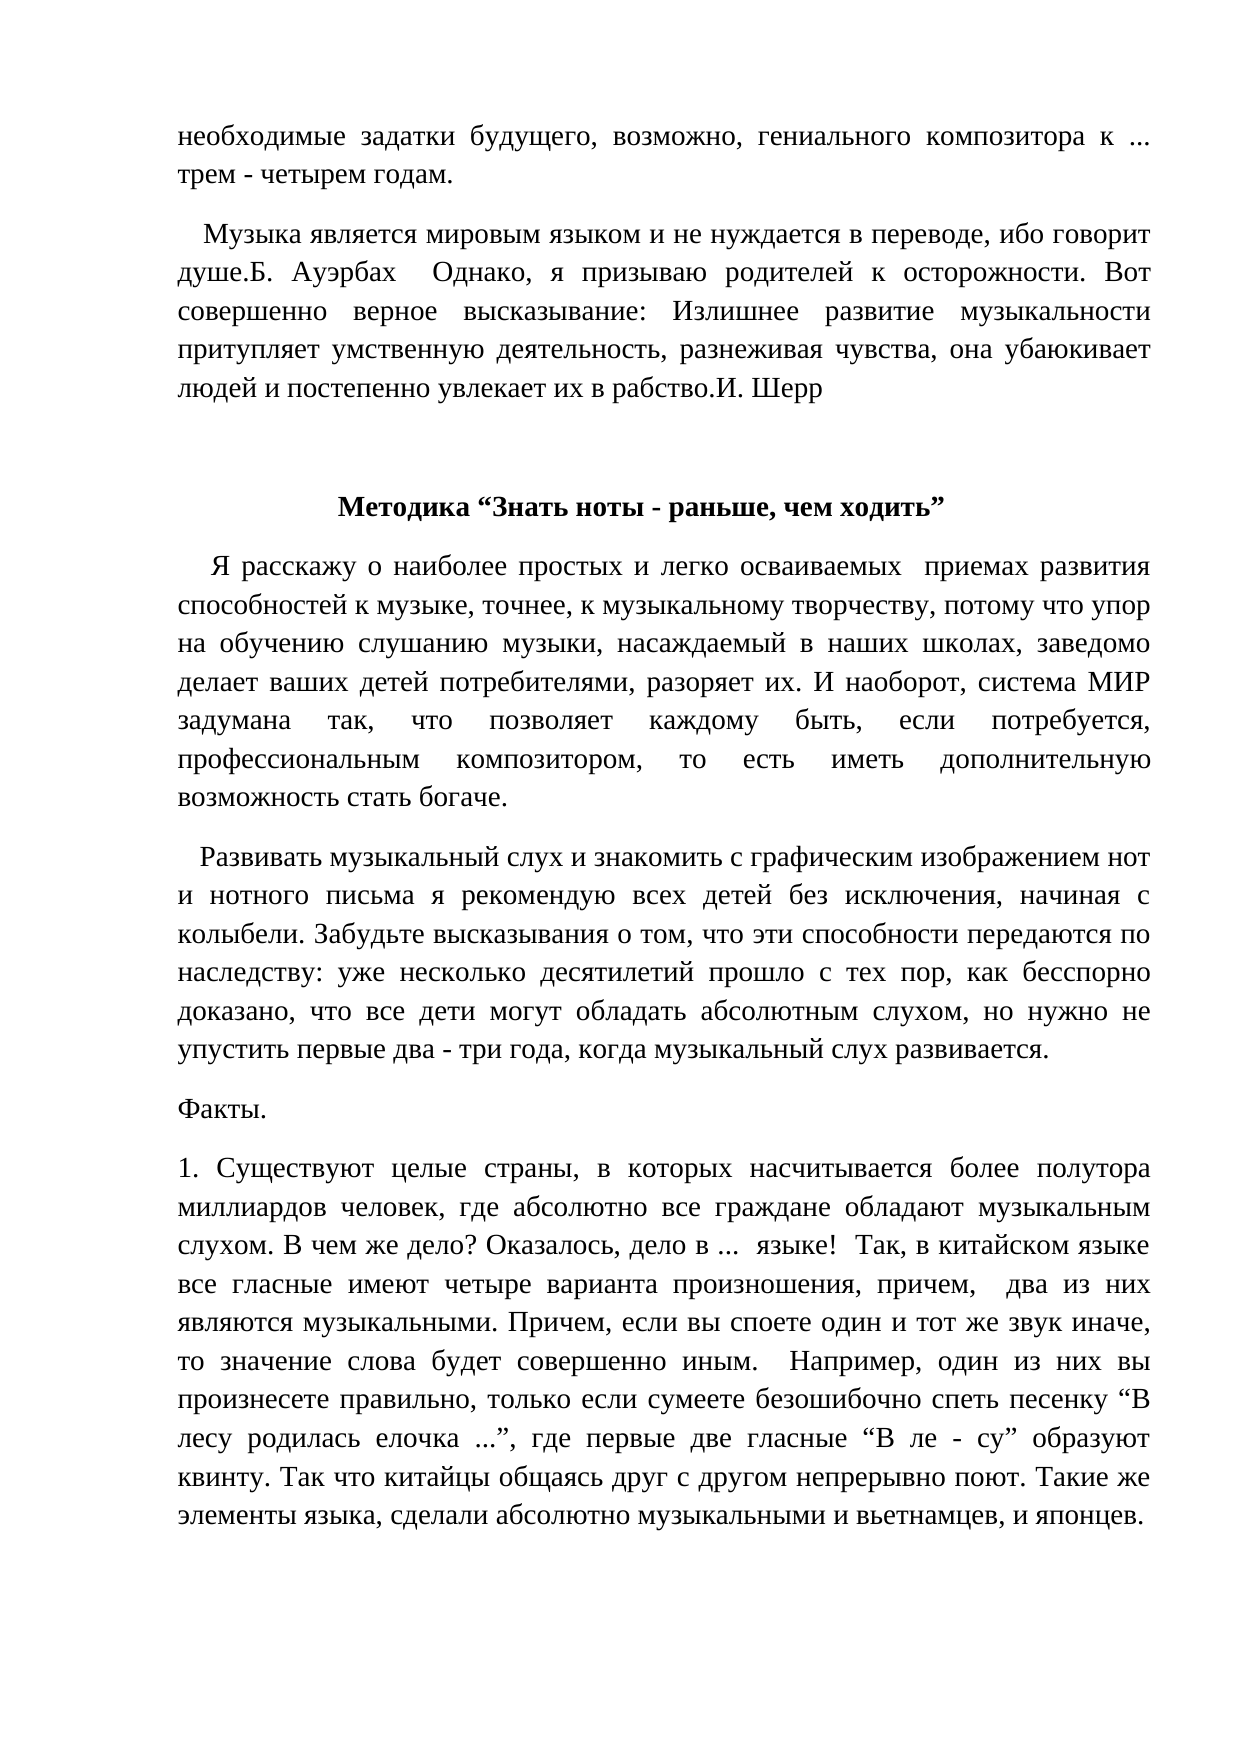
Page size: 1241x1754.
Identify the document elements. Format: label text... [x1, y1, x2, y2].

text Факты. [177, 1091, 1152, 1124]
text Я расскажу о наиболее простых и легко осваиваемых приемах развития способностей к музыке, точнее, к музыкальному творчеству, потому что упор на обучению слушанию музыки, насаждаемый в наших школах, заведомо делает ваших детей потребителями, разоряет их. И наоборот, система МИР задумана так, что позволяет каждому быть, если потребуется, профессиональным композитором, то есть иметь дополнительную возможность стать богаче. [177, 548, 1152, 813]
text 1. Существуют целые страны, в которых насчитывается более полутора миллиардов человек, где абсолютно все граждане обладают музыкальным слухом. В чем же дело? Оказалось, дело в ... языке! Так, в китайском языке все гласные имеют четыре варианта произношения, причем, два из них являются музыкальными. Причем, если вы споете один и тот же звук иначе, то значение слова будет совершенно иным. Например, один из них вы произнесете правильно, только если сумеете безошибочно спеть песенку “В лесу родилась елочка ...”, где первые две гласные “В ле - су” образуют квинту. Так что китайцы общаясь друг с другом непрерывно поют. Такие же элементы языка, сделали абсолютно музыкальными и вьетнамцев, и японцев. [177, 1150, 1152, 1531]
text Методика “Знать ноты - раньше, чем ходить” [177, 489, 1152, 522]
text Музыка является мировым языком и не нуждается в переводе, ибо говорит душе.Б. Ауэрбах Однако, я призываю родителей к осторожности. Вот совершенно верное высказывание: Излишнее развитие музыкальности притупляет умственную деятельность, разнеживая чувства, она убаюкивает людей и постепенно увлекает их в рабство.И. Шерр [177, 216, 1152, 404]
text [177, 118, 1152, 190]
text Развивать музыкальный слух и знакомить с графическим изображением нот и нотного письма я рекомендую всех детей без исключения, начиная с колыбели. Забудьте высказывания о том, что эти способности передаются по наследству: уже несколько десятилетий прошло с тех пор, как бесспорно доказано, что все дети могут обладать абсолютным слухом, но нужно не упустить первые два - три года, когда музыкальный слух развивается. [177, 839, 1152, 1065]
